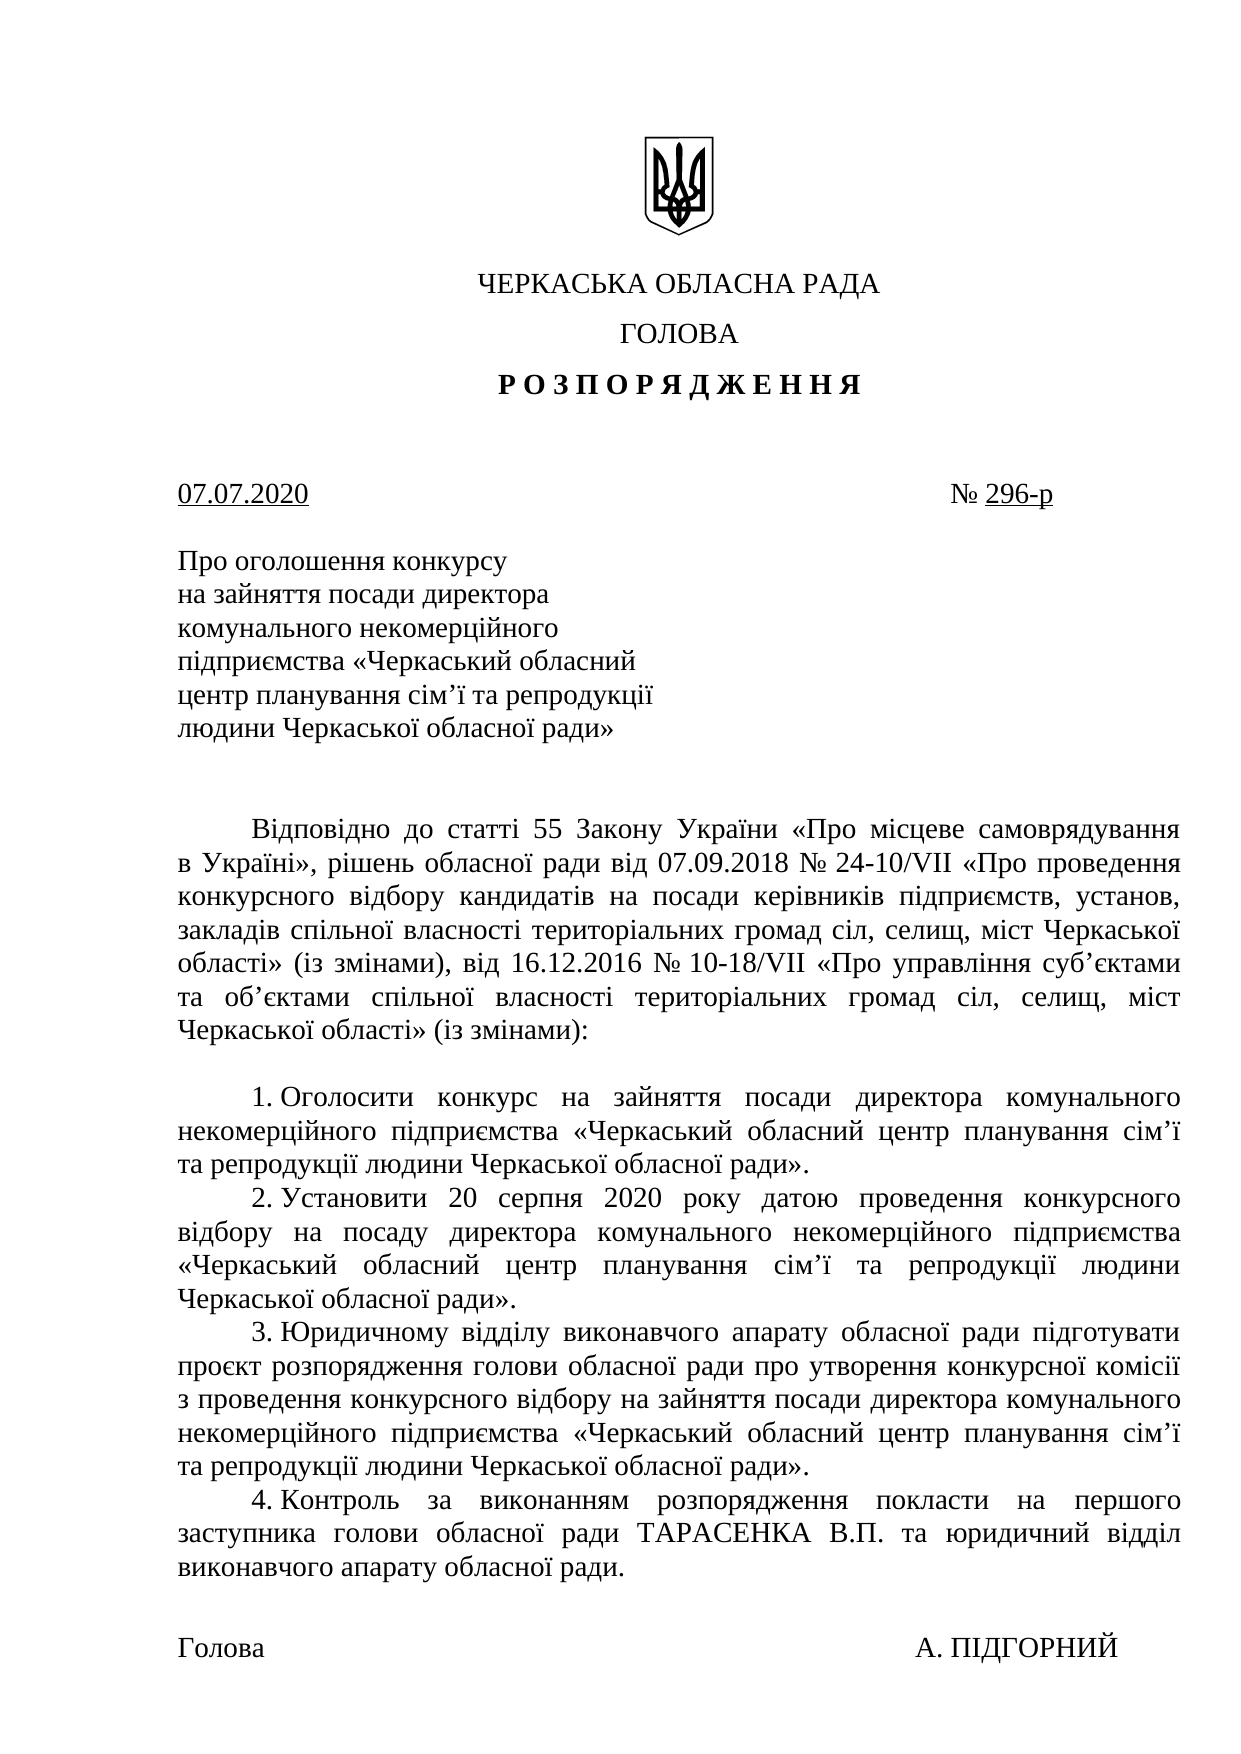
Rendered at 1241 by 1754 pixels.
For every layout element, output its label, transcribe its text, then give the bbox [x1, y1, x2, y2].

text Р О З П О Р Я Д Ж Е Н Н Я [177, 367, 1181, 400]
text ЧЕРКАСЬКА ОБЛАСНА РАДА [177, 266, 1181, 300]
text Про оголошення конкурсу [177, 543, 1181, 576]
text 07.07.2020 № 296-р [177, 476, 1181, 509]
text людини Черкаської обласної ради» [177, 711, 1181, 744]
text на зайняття посади директора [177, 576, 1181, 610]
text Голова А. ПІДГОРНИЙ [177, 1631, 1181, 1664]
text центр планування сім’ї та репродукції [177, 677, 1181, 711]
text 1. Оголосити конкурс на зайняття посади директора комунального некомерційного підприємства «Черкаський обласний центр планування сім’ї та репродукції людини Черкаської обласної ради». [177, 1079, 1181, 1180]
text підприємства «Черкаський обласний [177, 643, 1181, 677]
text 3. Юридичному відділу виконавчого апарату обласної ради підготувати проєкт розпорядження голови обласної ради про утворення конкурсної комісії з проведення конкурсного відбору на зайняття посади директора комунального некомерційного підприємства «Черкаський обласний центр планування сім’ї та репродукції людини Черкаської обласної ради». [177, 1314, 1181, 1482]
picture [622, 118, 736, 254]
text комунального некомерційного [177, 610, 1181, 643]
text Відповідно до статті 55 Закону України «Про місцеве самоврядування в Україні», рішень обласної ради від 07.09.2018 № 24-10/VІІ «Про проведення конкурсного відбору кандидатів на посади керівників підприємств, установ, закладів спільної власності територіальних громад сіл, селищ, міст Черкаської області» (із змінами), від 16.12.2016 № 10-18/VII «Про управління суб’єктами та об’єктами спільної власності територіальних громад сіл, селищ, міст Черкаської області» (із змінами): [177, 811, 1181, 1046]
text 2. Установити 20 серпня 2020 року датою проведення конкурсного відбору на посаду директора комунального некомерційного підприємства «Черкаський обласний центр планування сім’ї та репродукції людини Черкаської обласної ради». [177, 1180, 1181, 1314]
text 4. Контроль за виконанням розпорядження покласти на першого заступника голови обласної ради ТАРАСЕНКА В.П. та юридичний відділ виконавчого апарату обласної ради. [177, 1482, 1181, 1583]
text ГОЛОВА [177, 317, 1181, 350]
